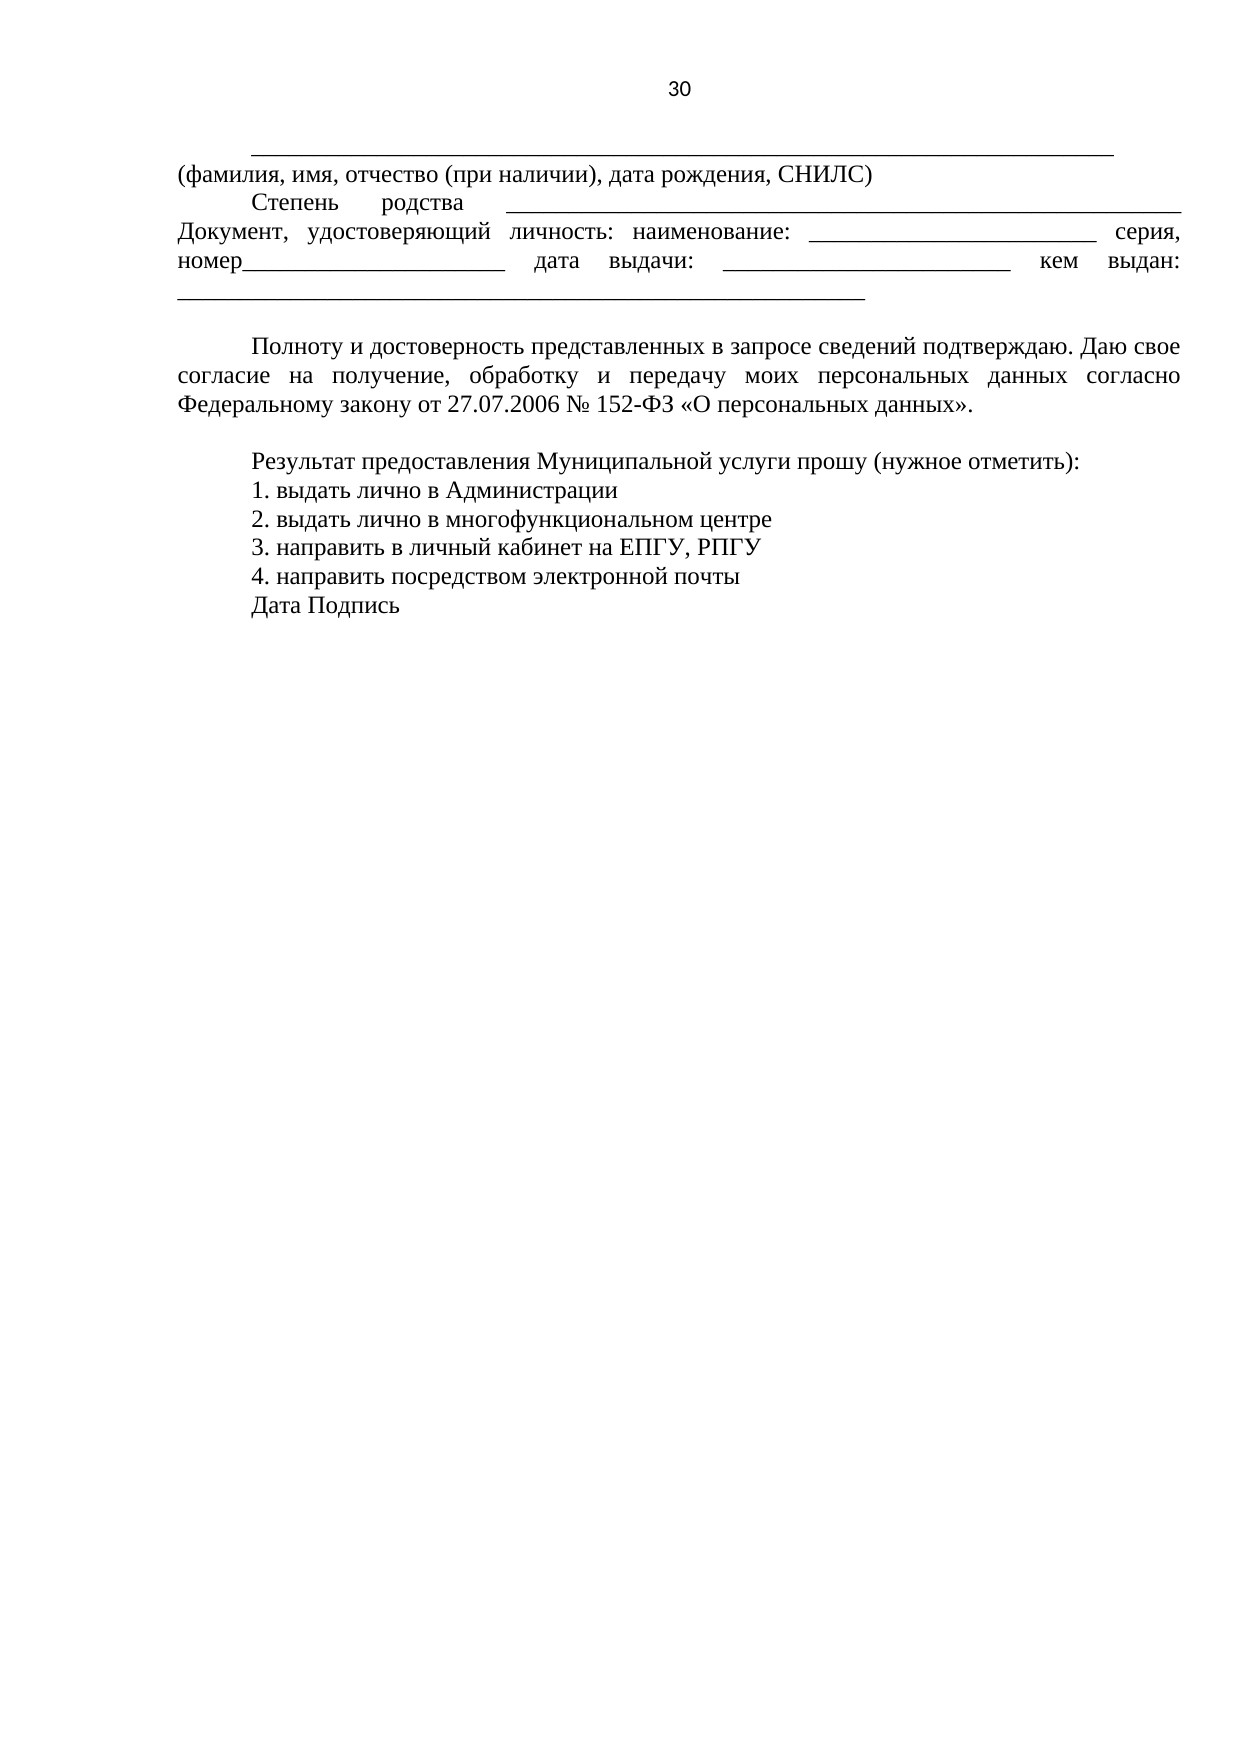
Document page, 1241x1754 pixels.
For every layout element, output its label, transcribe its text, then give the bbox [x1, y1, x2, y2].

text 2. выдать лично в многофункциональном центре [177, 504, 1181, 532]
text 4. направить посредством электронной почты [177, 561, 1181, 590]
text _____________________________________________________________________ (фамилия, имя, отчество (при наличии), дата рождения, СНИЛС) [177, 130, 1181, 187]
text Степень родства ______________________________________________________ Документ, удостоверяющий личность: наименование: _______________________ серия, номер_____________________ дата выдачи: _______________________ кем выдан: _______________________________________________________ [177, 187, 1181, 302]
text Дата Подпись [177, 590, 1181, 619]
text 1. выдать лично в Администрации [177, 475, 1181, 504]
text Результат предоставления Муниципальной услуги прошу (нужное отметить): [177, 446, 1181, 475]
text Полноту и достоверность представленных в запросе сведений подтверждаю. Даю свое согласие на получение, обработку и передачу моих персональных данных согласно Федеральному закону от 27.07.2006 № 152-ФЗ «О персональных данных». [177, 331, 1181, 417]
text 3. направить в личный кабинет на ЕПГУ, РПГУ [177, 532, 1181, 561]
